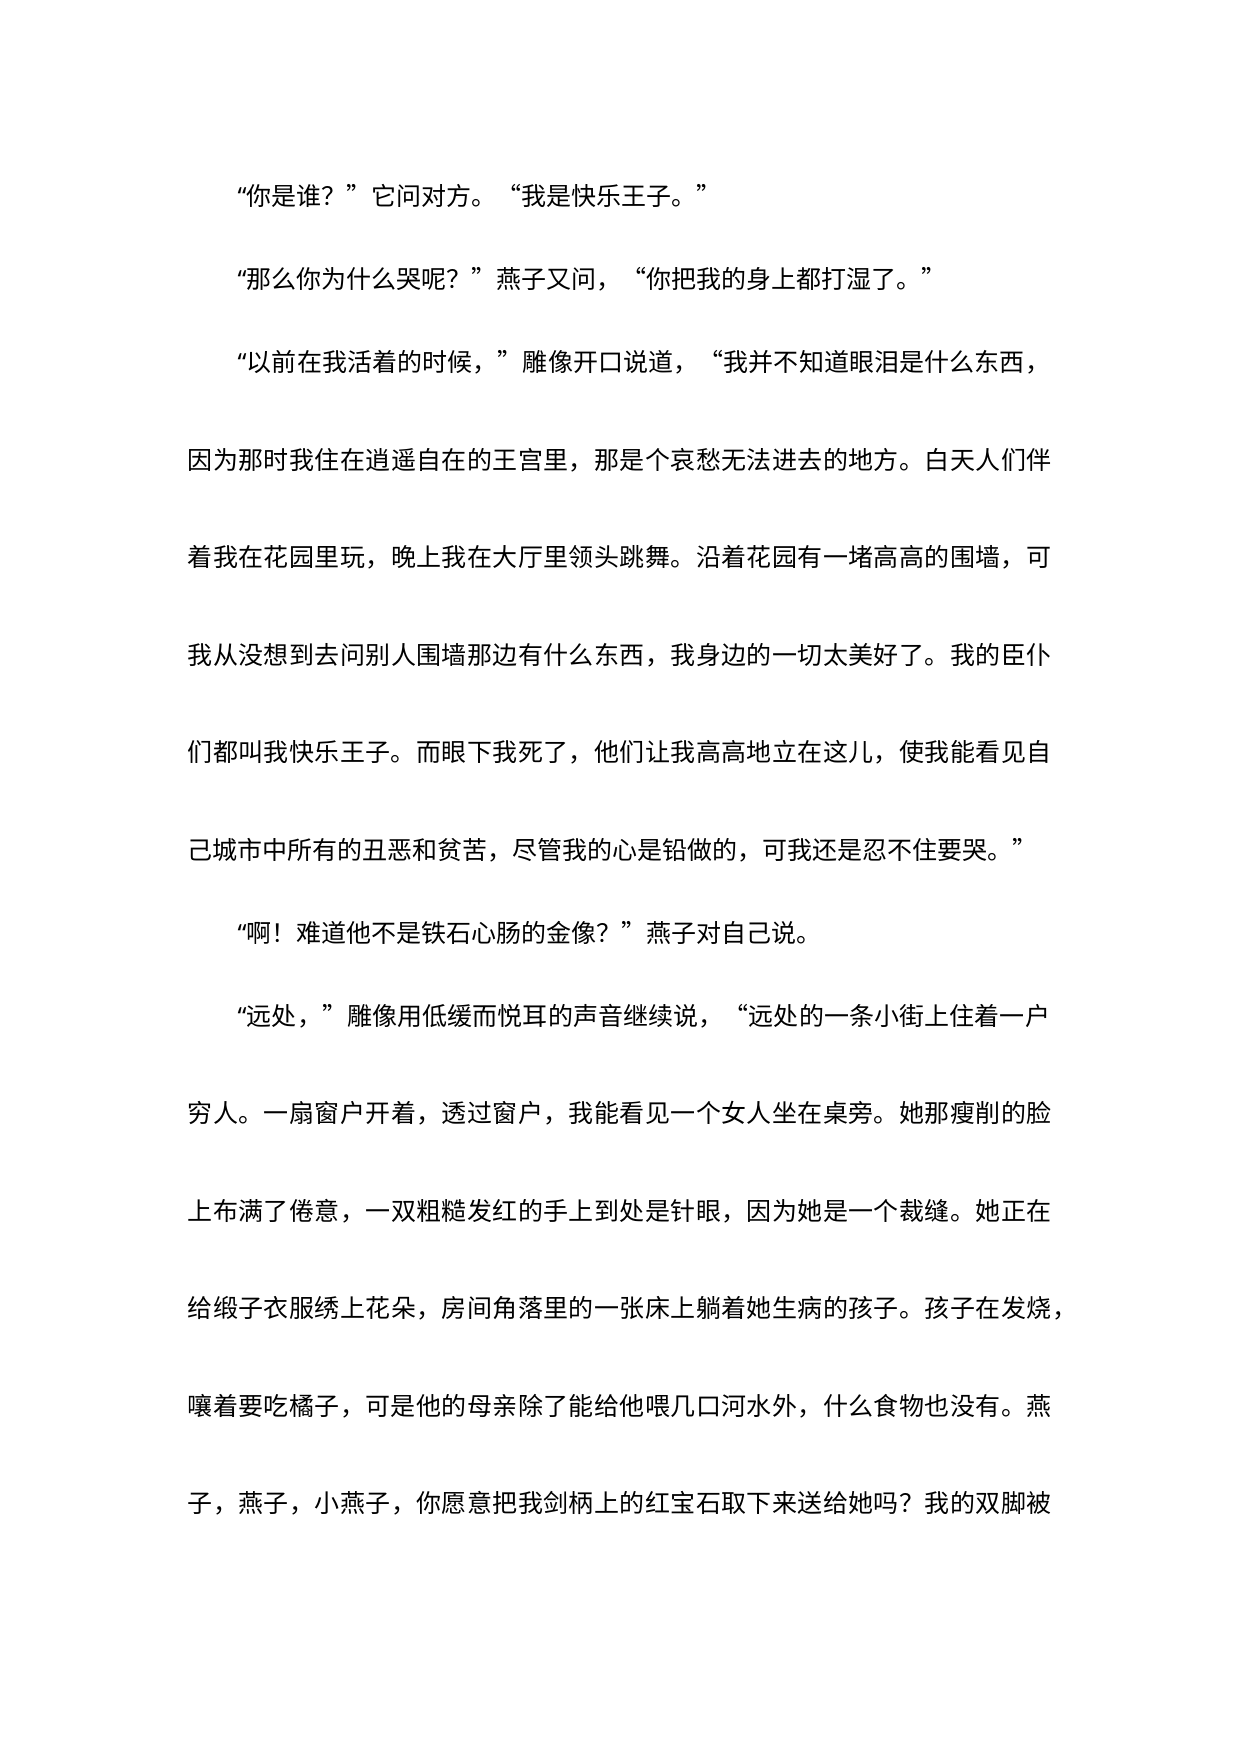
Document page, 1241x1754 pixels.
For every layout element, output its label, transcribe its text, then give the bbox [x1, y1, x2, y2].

text “以前在我活着的时候，”雕像开口说道，“我并不知道眼泪是什么东西，因为那时我住在逍遥自在的王宫里，那是个哀愁无法进去的地方。白天人们伴着我在花园里玩，晚上我在大厅里领头跳舞。沿着花园有一堵高高的围墙，可我从没想到去问别人围墙那边有什么东西，我身边的一切太美好了。我的臣仆们都叫我快乐王子。而眼下我死了，他们让我高高地立在这儿，使我能看见自己城市中所有的丑恶和贫苦，尽管我的心是铅做的，可我还是忍不住要哭。” [187, 328, 1053, 881]
text “你是谁？”它问对方。“我是快乐王子。” [187, 162, 1053, 227]
text “那么你为什么哭呢？”燕子又问，“你把我的身上都打湿了。” [187, 245, 1053, 310]
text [187, 982, 1053, 1534]
text “啊！难道他不是铁石心肠的金像？”燕子对自己说。 [187, 899, 1053, 964]
